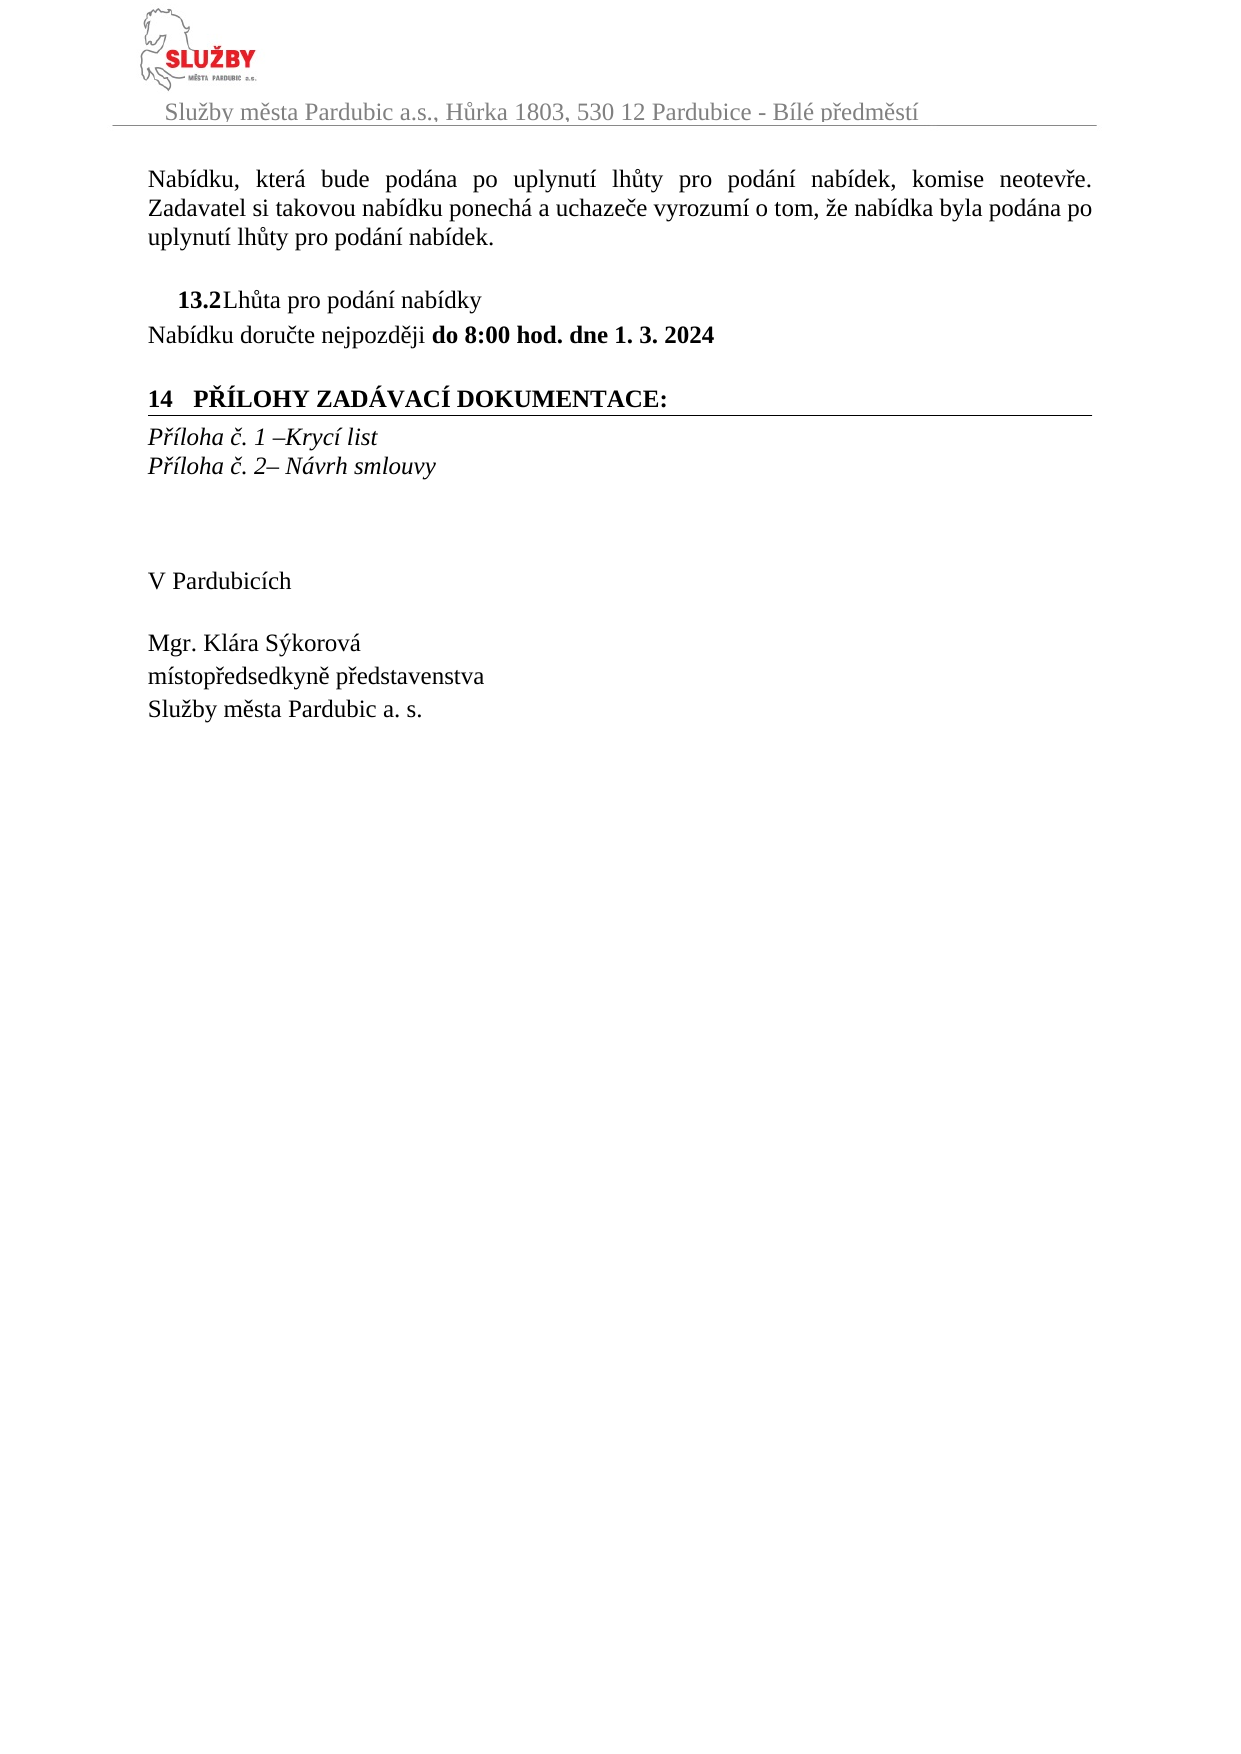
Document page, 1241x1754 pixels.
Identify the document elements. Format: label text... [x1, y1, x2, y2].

text Služby města Pardubic a. s. [148, 694, 1092, 722]
text Nabídku, která bude podána po uplynutí lhůty pro podání nabídek, komise neotevře. Zadavatel si takovou nabídku ponechá a uchazeče vyrozumí o tom, že nabídka byla podána po uplynutí lhůty pro podání nabídek. [148, 164, 1092, 250]
text Mgr. Klára Sýkorová [148, 628, 1092, 656]
text Příloha č. 1 –Krycí list [148, 422, 1092, 451]
text V Pardubicích [148, 566, 1092, 595]
text Nabídku doručte nejpozději do 8:00 hod. dne 1. 3. 2024 [148, 320, 1092, 349]
text Příloha č. 2– Návrh smlouvy [148, 451, 1092, 480]
text místopředsedkyně představenstva [148, 661, 1092, 689]
subtitle Přílohy zadávací dokumentace: [148, 384, 1092, 415]
picture [78, 0, 1135, 141]
subtitle Lhůta pro podání nabídky [177, 285, 1092, 314]
